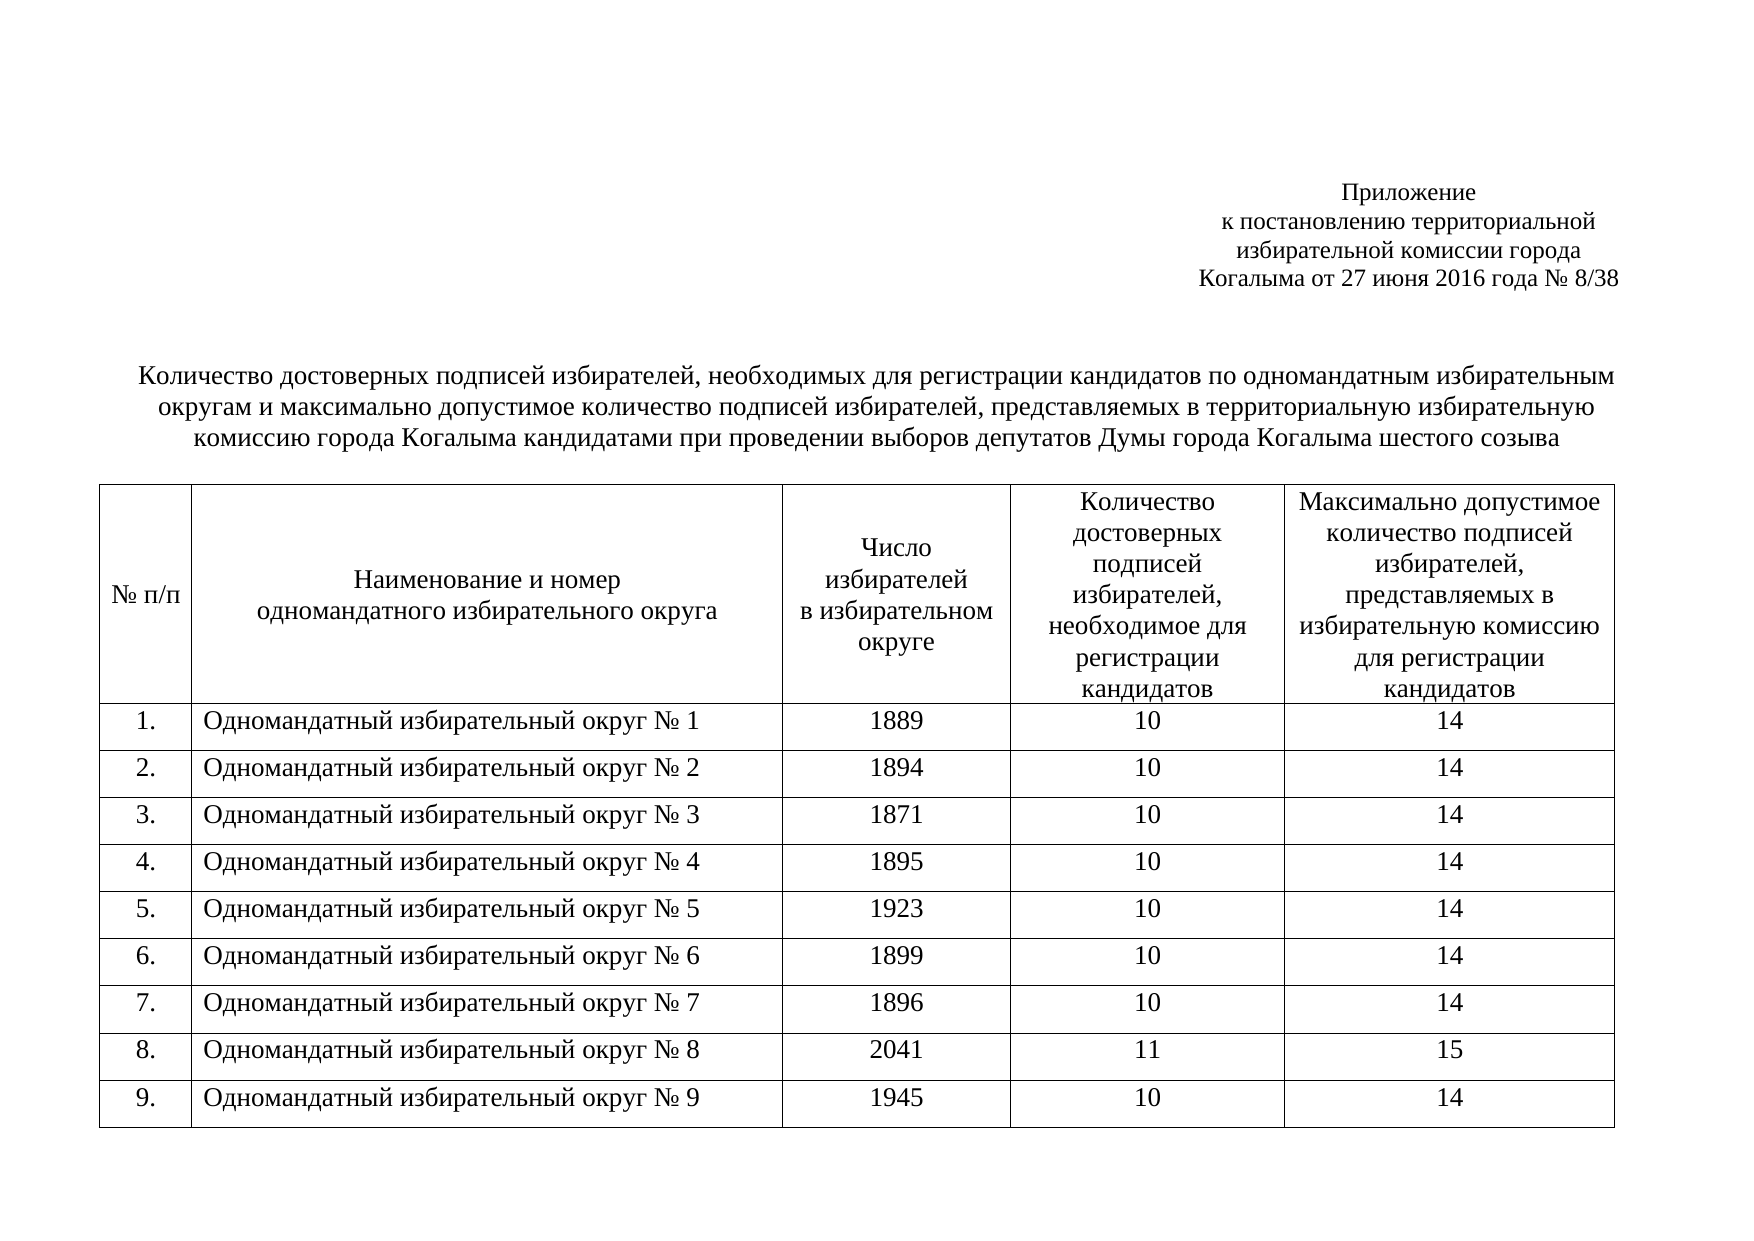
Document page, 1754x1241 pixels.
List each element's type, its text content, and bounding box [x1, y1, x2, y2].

table_cell 1. [100, 704, 191, 750]
table_cell 1894 [783, 751, 1010, 797]
table_cell 15 [1285, 1034, 1614, 1079]
text Приложение [1181, 177, 1636, 206]
table_cell 14 [1285, 986, 1614, 1032]
table_cell 10 [1011, 892, 1284, 938]
table_cell 10 [1011, 845, 1284, 891]
table_cell 14 [1285, 1081, 1614, 1127]
table_header Число избирателей в избирательном округе [783, 485, 1010, 703]
table_header Количество достоверных подписей избирателей, необходимое для регистрации кандидатов [1011, 485, 1284, 703]
table_cell 10 [1011, 704, 1284, 750]
table_cell 1923 [783, 892, 1010, 938]
table_cell 1871 [783, 798, 1010, 844]
table_cell 6. [100, 939, 191, 985]
table_cell Одномандатный избирательный округ № 1 [192, 704, 782, 750]
table_cell 14 [1285, 892, 1614, 938]
table_cell 14 [1285, 751, 1614, 797]
table_cell Одномандатный избирательный округ № 3 [192, 798, 782, 844]
table_cell 14 [1285, 798, 1614, 844]
text к постановлению территориальной избирательной комиссии города Когалыма от 27 июня 2016 года № 8/38 [1181, 206, 1636, 292]
table_cell Одномандатный избирательный округ № 4 [192, 845, 782, 891]
table_cell 1895 [783, 845, 1010, 891]
table_header Максимально допустимое количество подписей избирателей, представляемых в избирательную комиссию для регистрации кандидатов [1285, 485, 1614, 703]
text Количество достоверных подписей избирателей, необходимых для регистрации кандидатов по одномандатным избирательным округам и максимально допустимое количество подписей избирателей, представляемых в территориальную избирательную комиссию города Когалыма кандидатами при проведении выборов депутатов Думы города Когалыма шестого созыва [118, 359, 1636, 453]
table_cell 11 [1011, 1034, 1284, 1079]
table_cell 14 [1285, 845, 1614, 891]
table_cell Одномандатный избирательный округ № 9 [192, 1081, 782, 1127]
table_header Наименование и номер одномандатного избирательного округа [192, 485, 782, 703]
table_cell Одномандатный избирательный округ № 2 [192, 751, 782, 797]
table_cell 3. [100, 798, 191, 844]
table_cell Одномандатный избирательный округ № 8 [192, 1034, 782, 1079]
table_cell 1896 [783, 986, 1010, 1032]
table_cell 9. [100, 1081, 191, 1127]
table_cell 2041 [783, 1034, 1010, 1079]
table_cell 10 [1011, 939, 1284, 985]
table_cell 10 [1011, 1081, 1284, 1127]
table_cell 14 [1285, 939, 1614, 985]
table_cell Одномандатный избирательный округ № 7 [192, 986, 782, 1032]
table_cell 10 [1011, 986, 1284, 1032]
table_cell 10 [1011, 798, 1284, 844]
table_cell 1945 [783, 1081, 1010, 1127]
table_header № п/п [100, 485, 191, 703]
table_cell 4. [100, 845, 191, 891]
table_cell 7. [100, 986, 191, 1032]
table_cell 10 [1011, 751, 1284, 797]
table_cell 2. [100, 751, 191, 797]
table_cell 14 [1285, 704, 1614, 750]
table_cell 1889 [783, 704, 1010, 750]
table_cell 1899 [783, 939, 1010, 985]
table_cell Одномандатный избирательный округ № 5 [192, 892, 782, 938]
table_cell 5. [100, 892, 191, 938]
table_cell 8. [100, 1034, 191, 1079]
table_cell Одномандатный избирательный округ № 6 [192, 939, 782, 985]
